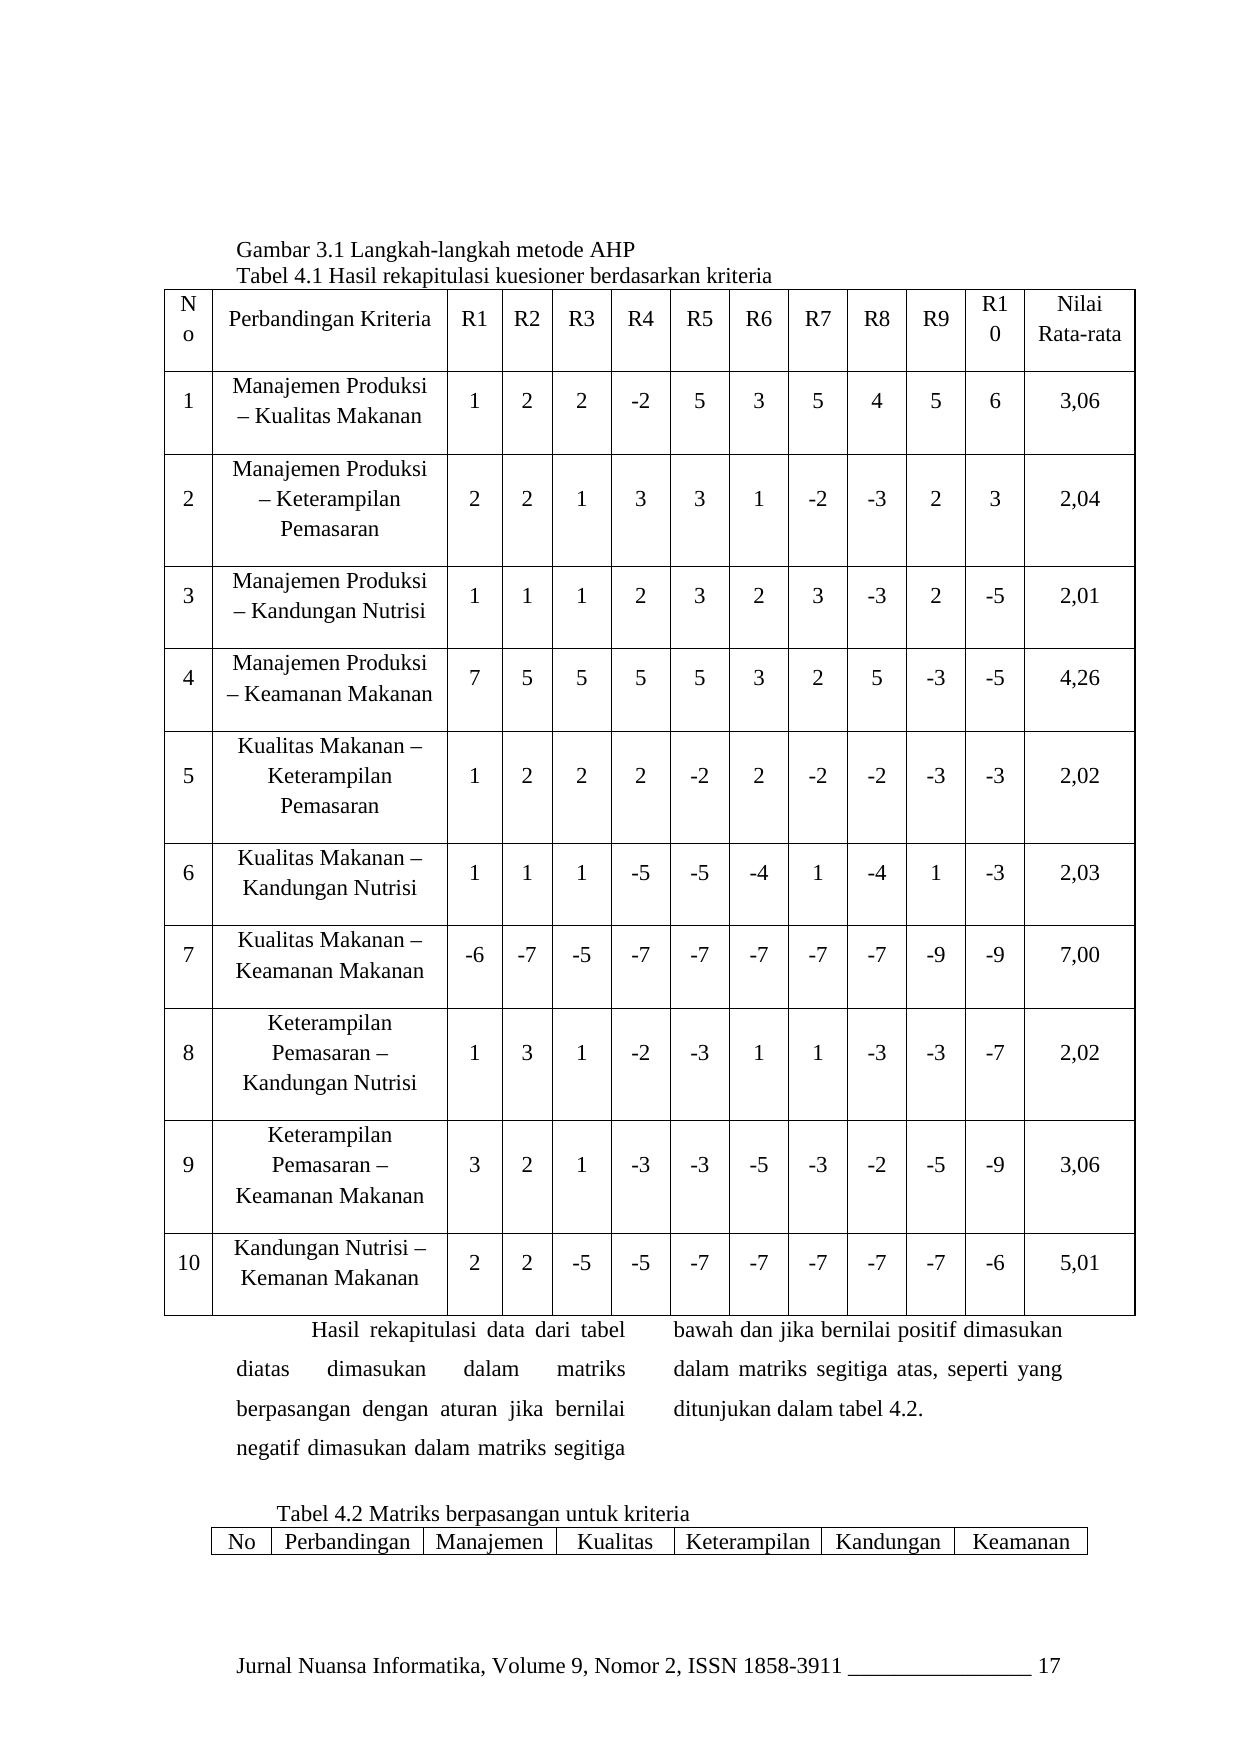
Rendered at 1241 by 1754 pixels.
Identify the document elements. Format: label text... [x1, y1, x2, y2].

table_cell -3 [966, 844, 1024, 925]
table_cell 5 [503, 649, 552, 731]
table_cell 5 [165, 732, 212, 843]
table_cell -5 [966, 649, 1024, 731]
text Tabel 4.2 Matriks berpasangan untuk kriteria [236, 1500, 1063, 1527]
table_cell 2 [503, 455, 552, 566]
table_cell 1 [503, 844, 552, 925]
table_cell 2,02 [1025, 1009, 1134, 1120]
table_cell 2,01 [1025, 567, 1134, 648]
table_cell 6 [966, 372, 1024, 453]
table_header R6 [730, 290, 788, 371]
table_cell -3 [907, 649, 965, 731]
table_cell 3 [671, 567, 729, 648]
table_cell 5 [671, 649, 729, 731]
table_cell 1 [448, 567, 502, 648]
table_header R3 [553, 290, 611, 371]
text Hasil rekapitulasi data dari tabel diatas dimasukan dalam matriks berpasangan dengan aturan jika bernilai negatif dimasukan dalam matriks segitiga bawah dan jika bernilai positif dimasukan dalam matriks segitiga atas, seperti yang ditunjukan dalam tabel 4.2. [673, 1316, 1063, 1421]
table_cell 3 [730, 649, 788, 731]
table_cell Keterampilan Pemasaran – Keamanan Makanan [213, 1121, 447, 1233]
table_cell Manajemen Produksi – Kualitas Makanan [213, 372, 447, 453]
table_cell 3 [966, 455, 1024, 566]
table_cell 2 [553, 372, 611, 453]
table_cell 1 [553, 1009, 611, 1120]
table_cell -3 [848, 567, 906, 648]
table_cell -3 [966, 732, 1024, 843]
table_cell 7,00 [1025, 926, 1134, 1008]
table_cell 1 [448, 844, 502, 925]
table_cell 2 [612, 567, 670, 648]
table_cell -7 [966, 1009, 1024, 1120]
table_cell 7 [165, 926, 212, 1008]
table_header Perbandingan Kriteria [213, 290, 447, 371]
table_cell -2 [789, 732, 847, 843]
table_cell 7 [448, 649, 502, 731]
table_cell 1 [553, 567, 611, 648]
table_cell -7 [848, 926, 906, 1008]
table_cell Manajemen Produksi – Keamanan Makanan [213, 649, 447, 731]
table_cell 1 [448, 372, 502, 453]
text Tabel 4.1 Hasil rekapitulasi kuesioner berdasarkan kriteria [236, 263, 1063, 289]
table_cell Kualitas Makanan – Keamanan Makanan [213, 926, 447, 1008]
table_cell -7 [503, 926, 552, 1008]
table_cell -7 [907, 1234, 965, 1315]
table_cell 2 [789, 649, 847, 731]
table_cell Kualitas Makanan – Keterampilan Pemasaran [213, 732, 447, 843]
table_cell 5,01 [1025, 1234, 1134, 1315]
table_cell 10 [165, 1234, 212, 1315]
table_header Keamanan Makanan [955, 1528, 1087, 1554]
table_cell -5 [730, 1121, 788, 1233]
table_cell 8 [165, 1009, 212, 1120]
table_cell 3 [448, 1121, 502, 1233]
table_cell 5 [789, 372, 847, 453]
table_cell 1 [165, 372, 212, 453]
table_cell -5 [553, 1234, 611, 1315]
table_cell -3 [848, 1009, 906, 1120]
table_cell 2 [730, 732, 788, 843]
table_cell -6 [966, 1234, 1024, 1315]
table_cell 2 [503, 372, 552, 453]
table_cell -4 [848, 844, 906, 925]
table_header No [212, 1528, 271, 1554]
table_cell -5 [612, 844, 670, 925]
table_cell 1 [553, 844, 611, 925]
table_header R4 [612, 290, 670, 371]
table_cell 1 [730, 1009, 788, 1120]
table_cell -7 [730, 926, 788, 1008]
table_cell 2 [503, 1121, 552, 1233]
table_cell 2,02 [1025, 732, 1134, 843]
table_cell 1 [789, 844, 847, 925]
table_header No [165, 290, 212, 371]
table_cell 3,06 [1025, 1121, 1134, 1233]
table_cell 5 [612, 649, 670, 731]
table_header Kandungan Nutrisi [822, 1528, 954, 1554]
table_cell -5 [907, 1121, 965, 1233]
table_cell 2 [165, 455, 212, 566]
table_cell 2 [448, 1234, 502, 1315]
table_header R7 [789, 290, 847, 371]
table_cell 2 [503, 732, 552, 843]
table_cell 9 [165, 1121, 212, 1233]
table_cell 3 [789, 567, 847, 648]
table_cell 2 [907, 567, 965, 648]
table_cell -3 [907, 1009, 965, 1120]
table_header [272, 1528, 423, 1554]
table_cell -5 [553, 926, 611, 1008]
table_cell 6 [165, 844, 212, 925]
table_cell 2 [503, 1234, 552, 1315]
table_cell Keterampilan Pemasaran – Kandungan Nutrisi [213, 1009, 447, 1120]
table_cell -3 [789, 1121, 847, 1233]
table_cell -9 [966, 926, 1024, 1008]
table_cell -2 [848, 1121, 906, 1233]
table_cell 3 [612, 455, 670, 566]
table_cell Kualitas Makanan – Kandungan Nutrisi [213, 844, 447, 925]
table_cell -3 [612, 1121, 670, 1233]
table_cell 1 [789, 1009, 847, 1120]
table_cell 3 [165, 567, 212, 648]
table_cell -5 [612, 1234, 670, 1315]
table_header R9 [907, 290, 965, 371]
table_cell -9 [966, 1121, 1024, 1233]
table_cell 2 [448, 455, 502, 566]
table_header Kualitas Makanan [557, 1528, 674, 1554]
table_cell 3 [671, 455, 729, 566]
table_cell 5 [553, 649, 611, 731]
text Hasil rekapitulasi data dari tabel diatas dimasukan dalam matriks berpasangan dengan aturan jika bernilai negatif dimasukan dalam matriks segitiga bawah dan jika bernilai positif dimasukan dalam matriks segitiga atas, seperti yang ditunjukan dalam tabel 4.2. [236, 1316, 626, 1461]
table_cell 1 [448, 732, 502, 843]
table_cell -7 [730, 1234, 788, 1315]
table_cell 3 [503, 1009, 552, 1120]
table_cell -2 [612, 372, 670, 453]
table_cell Manajemen Produksi – Keterampilan Pemasaran [213, 455, 447, 566]
text Gambar 3.1 Langkah-langkah metode AHP [236, 236, 1063, 263]
table_cell 3 [730, 372, 788, 453]
table_cell -7 [848, 1234, 906, 1315]
table_header Nilai Rata-rata [1025, 290, 1134, 371]
table_header R2 [503, 290, 552, 371]
table_header R1 [448, 290, 502, 371]
table_cell -7 [789, 1234, 847, 1315]
table_header Manajemen Produksi [424, 1528, 556, 1554]
table_cell -3 [907, 732, 965, 843]
table_cell -7 [789, 926, 847, 1008]
table_header R5 [671, 290, 729, 371]
table_cell -7 [671, 1234, 729, 1315]
table_cell -3 [671, 1009, 729, 1120]
table_cell -2 [671, 732, 729, 843]
table_cell 2 [612, 732, 670, 843]
table_cell -5 [966, 567, 1024, 648]
table_cell 3,06 [1025, 372, 1134, 453]
table_cell Manajemen Produksi – Kandungan Nutrisi [213, 567, 447, 648]
table_cell -2 [848, 732, 906, 843]
table_cell 5 [907, 372, 965, 453]
table_cell -2 [789, 455, 847, 566]
table_header R10 [966, 290, 1024, 371]
table_cell -2 [612, 1009, 670, 1120]
table_cell 2,03 [1025, 844, 1134, 925]
table_cell Kandungan Nutrisi – Kemanan Makanan [213, 1234, 447, 1315]
table_cell 5 [848, 649, 906, 731]
table_cell 1 [503, 567, 552, 648]
table_cell -9 [907, 926, 965, 1008]
table_header R8 [848, 290, 906, 371]
table_cell -4 [730, 844, 788, 925]
table_cell -3 [671, 1121, 729, 1233]
table_cell 2,04 [1025, 455, 1134, 566]
table_cell 4,26 [1025, 649, 1134, 731]
table_cell 1 [907, 844, 965, 925]
table_cell -7 [671, 926, 729, 1008]
table_cell 2 [730, 567, 788, 648]
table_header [675, 1528, 821, 1554]
table_cell -3 [848, 455, 906, 566]
table_cell 1 [553, 455, 611, 566]
table_cell -5 [671, 844, 729, 925]
table_cell 1 [553, 1121, 611, 1233]
table_cell 5 [671, 372, 729, 453]
table_cell 1 [448, 1009, 502, 1120]
table_cell 1 [730, 455, 788, 566]
table_cell 4 [165, 649, 212, 731]
table_cell -7 [612, 926, 670, 1008]
table_cell 2 [553, 732, 611, 843]
table_cell -6 [448, 926, 502, 1008]
table_cell 2 [907, 455, 965, 566]
table_cell 4 [848, 372, 906, 453]
